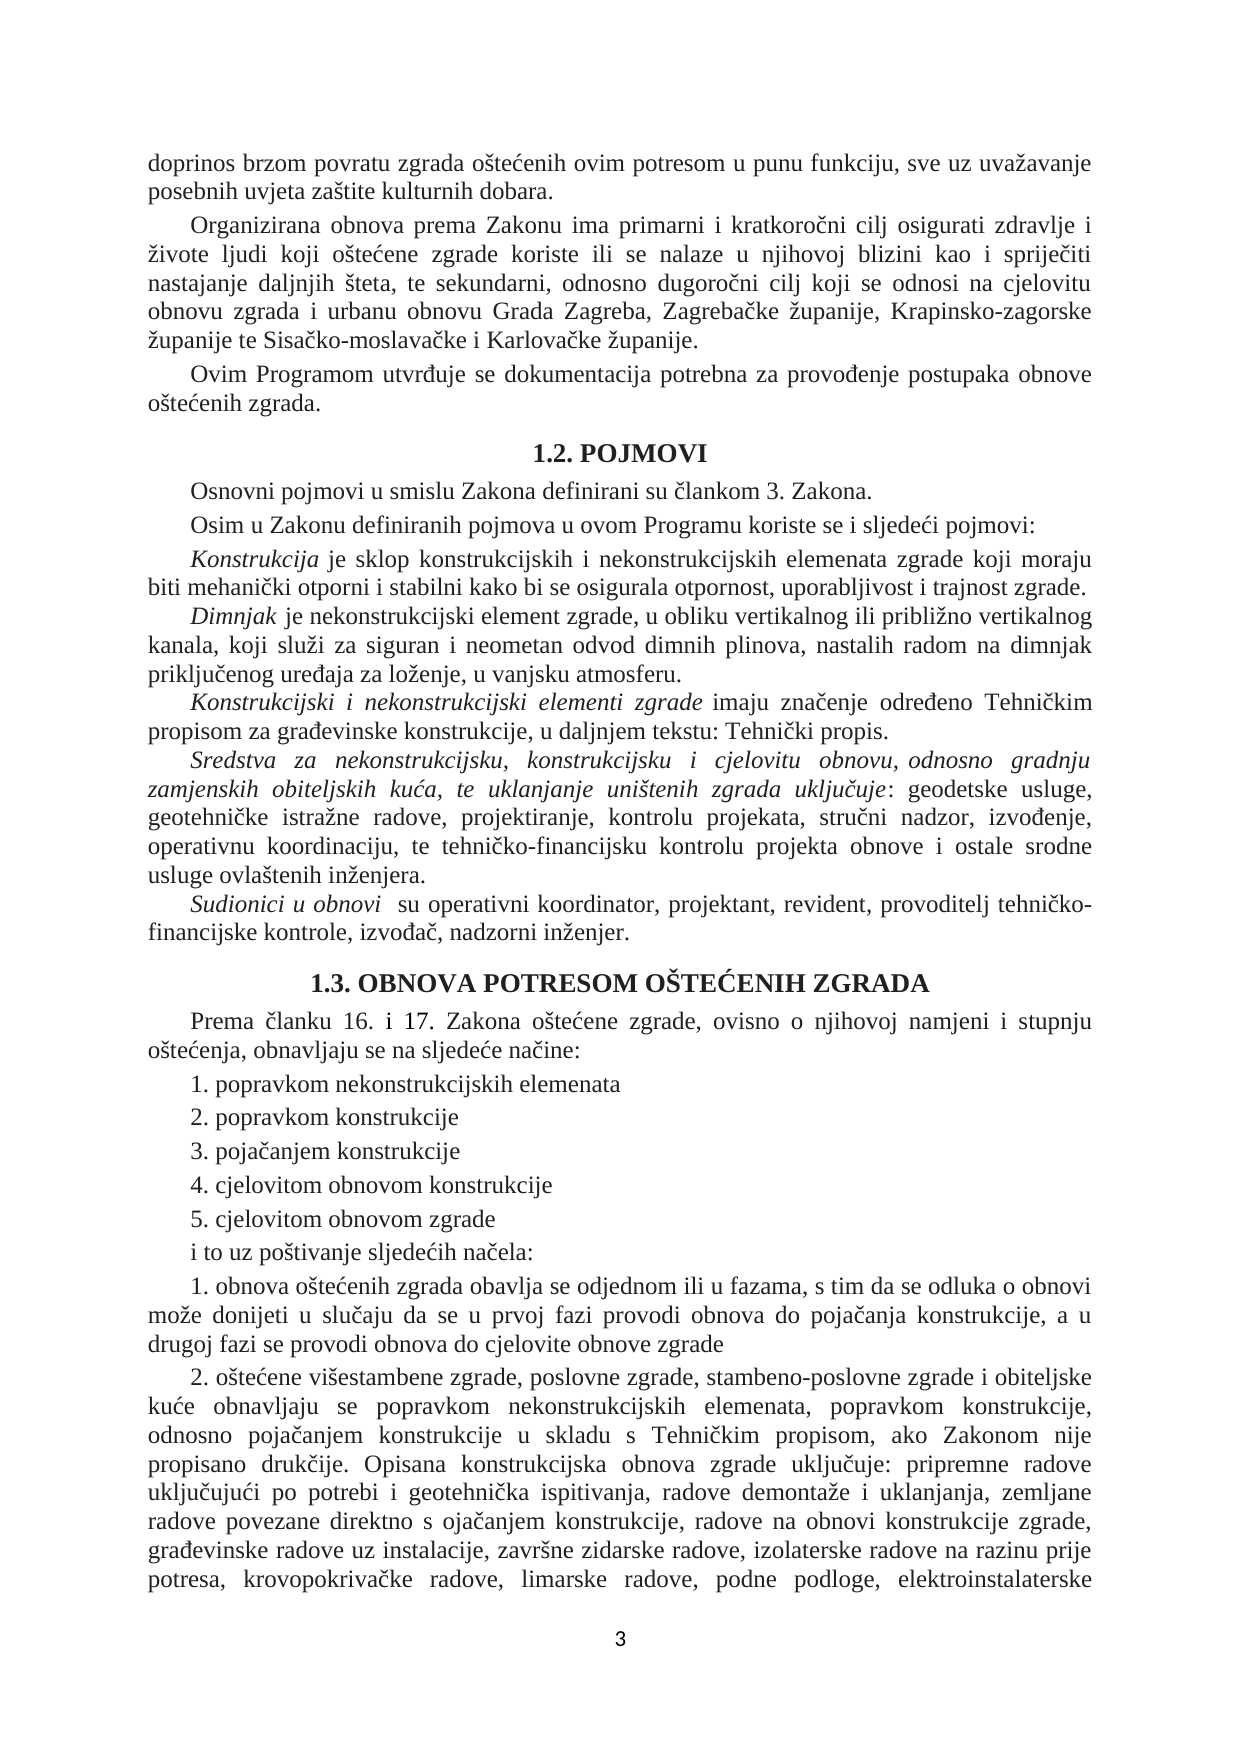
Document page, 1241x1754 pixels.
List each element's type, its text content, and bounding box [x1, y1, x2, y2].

text 3. pojačanjem konstrukcije [148, 1136, 1093, 1165]
text Sredstva za nekonstrukcijsku, konstrukcijsku i cjelovitu obnovu, odnosno gradnju zamjenskih obiteljskih kuća, te uklanjanje uništenih zgrada uključuje: geodetske usluge, geotehničke istražne radove, projektiranje, kontrolu projekata, stručni nadzor, izvođenje, operativnu koordinaciju, te tehničko-financijsku kontrolu projekta obnove i ostale srodne usluge ovlaštenih inženjera. [148, 745, 1093, 889]
text 2. popravkom konstrukcije [148, 1102, 1093, 1131]
text 1.2. POJMOVI [148, 438, 1093, 469]
text Osim u Zakonu definiranih pojmova u ovom Programu koriste se i sljedeći pojmovi: [148, 510, 1093, 539]
text 1. obnova oštećenih zgrada obavlja se odjednom ili u fazama, s tim da se odluka o obnovi može donijeti u slučaju da se u prvoj fazi provodi obnova do pojačanja konstrukcije, a u drugoj fazi se provodi obnova do cjelovite obnove zgrade [148, 1271, 1093, 1357]
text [148, 148, 1093, 205]
text 1. popravkom nekonstrukcijskih elemenata [148, 1069, 1093, 1097]
text Prema članku 16. i 17. Zakona oštećene zgrade, ovisno o njihovoj namjeni i stupnju oštećenja, obnavljaju se na sljedeće načine: [148, 1006, 1093, 1064]
text Konstrukcija je sklop konstrukcijskih i nekonstrukcijskih elemenata zgrade koji moraju biti mehanički otporni i stabilni kako bi se osigurala otpornost, uporabljivost i trajnost zgrade. [148, 544, 1093, 601]
text 1.3. OBNOVA POTRESOM OŠTEĆENIH ZGRADA [148, 967, 1093, 999]
text Sudionici u obnovi su operativni koordinator, projektant, revident, provoditelj tehničko-financijske kontrole, izvođač, nadzorni inženjer. [148, 889, 1093, 946]
text 5. cjelovitom obnovom zgrade [148, 1204, 1093, 1232]
text Dimnjak je nekonstrukcijski element zgrade, u obliku vertikalnog ili približno vertikalnog kanala, koji služi za siguran i neometan odvod dimnih plinova, nastalih radom na dimnjak priključenog uređaja za loženje, u vanjsku atmosferu. [148, 601, 1093, 687]
text Konstrukcijski i nekonstrukcijski elementi zgrade imaju značenje određeno Tehničkim propisom za građevinske konstrukcije, u daljnjem tekstu: Tehnički propis. [148, 687, 1093, 745]
text 4. cjelovitom obnovom konstrukcije [148, 1170, 1093, 1199]
text Organizirana obnova prema Zakonu ima primarni i kratkoročni cilj osigurati zdravlje i živote ljudi koji oštećene zgrade koriste ili se nalaze u njihovoj blizini kao i spriječiti nastajanje daljnjih šteta, te sekundarni, odnosno dugoročni cilj koji se odnosi na cjelovitu obnovu zgrada i urbanu obnovu Grada Zagreba, Zagrebačke županije, Krapinsko-zagorske županije te Sisačko-moslavačke i Karlovačke županije. [148, 210, 1093, 354]
text Ovim Programom utvrđuje se dokumentacija potrebna za provođenje postupaka obnove oštećenih zgrada. [148, 359, 1093, 416]
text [148, 1362, 1093, 1592]
text i to uz poštivanje sljedećih načela: [148, 1237, 1093, 1266]
text Osnovni pojmovi u smislu Zakona definirani su člankom 3. Zakona. [148, 476, 1093, 505]
